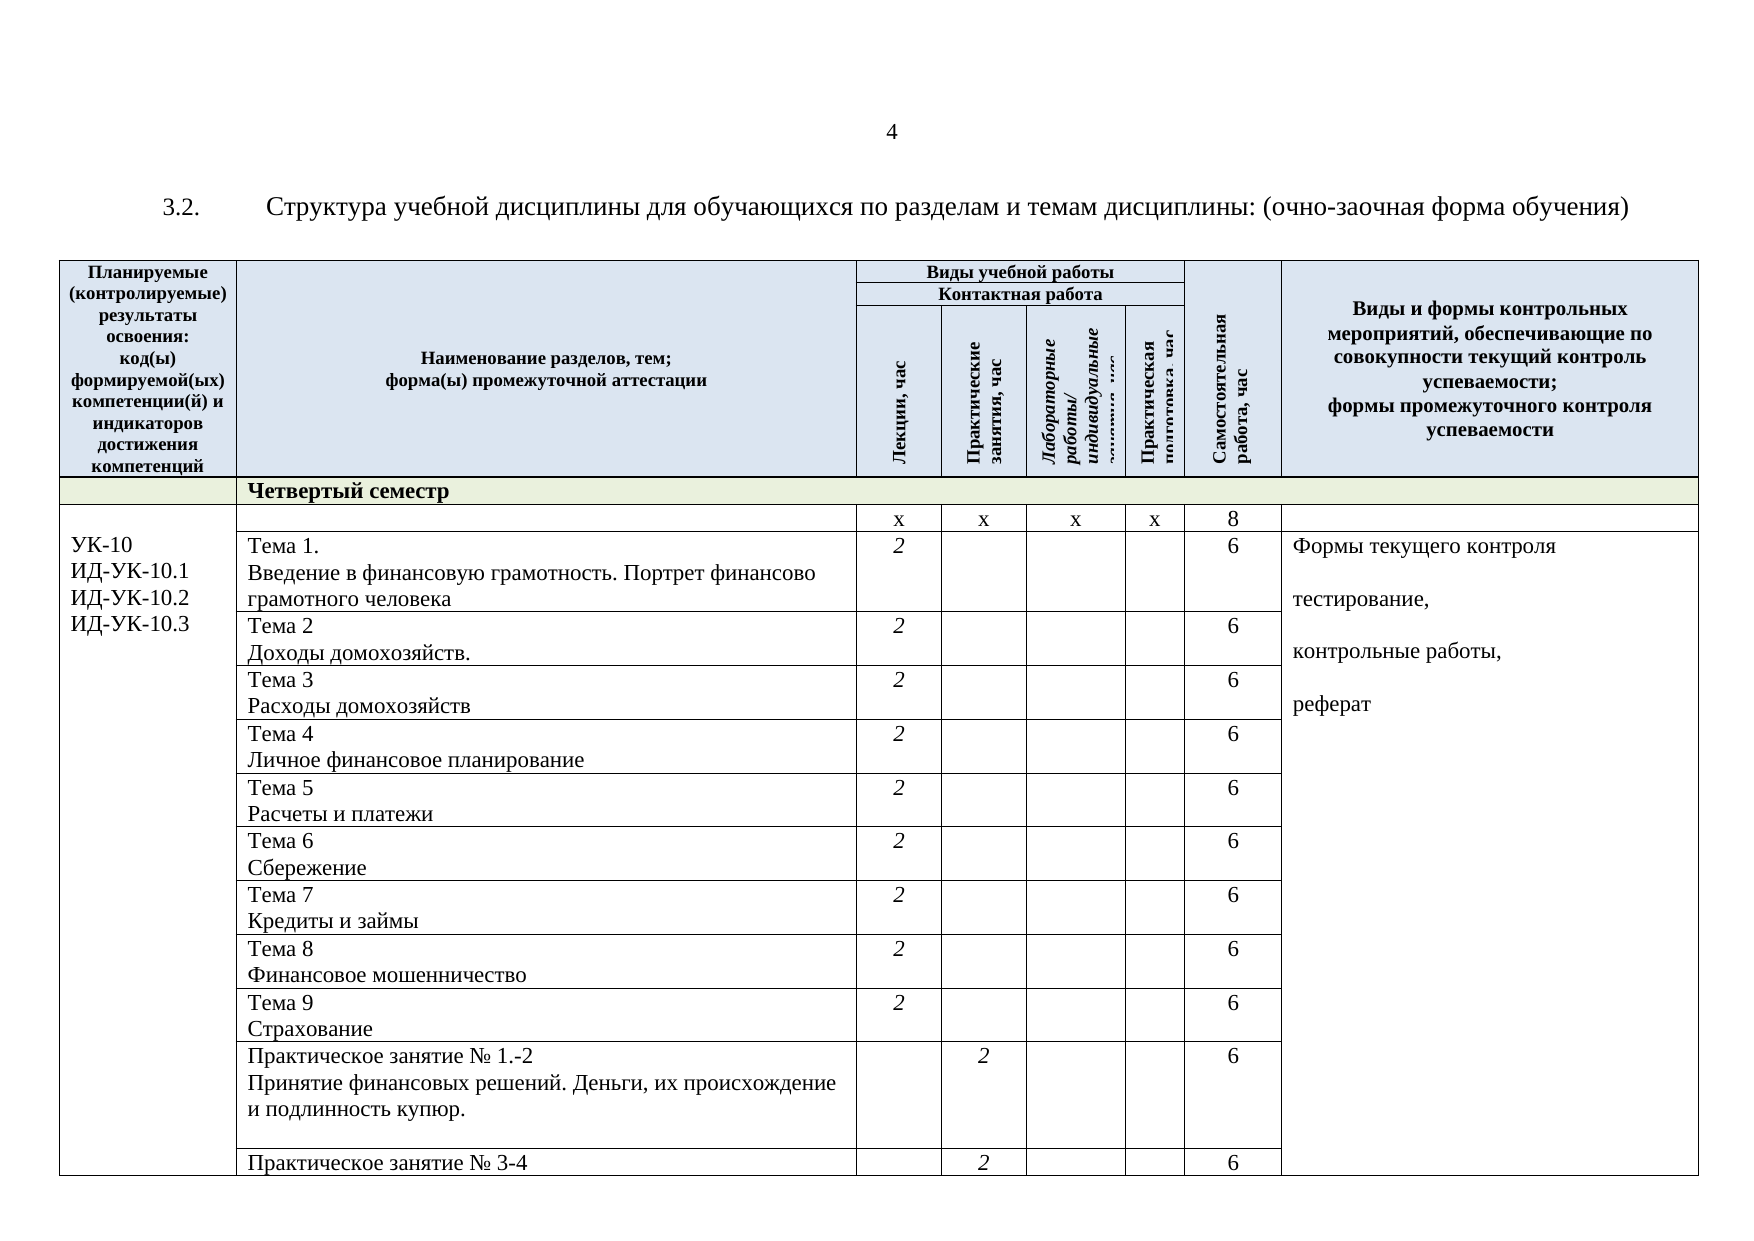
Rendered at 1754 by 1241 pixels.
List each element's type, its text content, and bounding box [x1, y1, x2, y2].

table_cell Практическое занятие № 1.-2 Принятие финансовых решений. Деньги, их происхождение и подлинность купюр. [237, 1042, 856, 1148]
table_cell [1126, 720, 1184, 772]
table_cell [1126, 989, 1184, 1041]
table_cell [1027, 720, 1125, 772]
table_cell 6 [1185, 1042, 1281, 1148]
table_cell 6 [1185, 532, 1281, 611]
table_cell 2 [857, 935, 941, 987]
table_cell [942, 720, 1026, 772]
table_cell х [857, 505, 941, 531]
table_cell [1027, 881, 1125, 934]
table_cell [942, 989, 1026, 1041]
table_cell 6 [1185, 720, 1281, 772]
table_cell 2 [857, 612, 941, 665]
table_cell 8 [1185, 505, 1281, 531]
table_cell [1027, 532, 1125, 611]
table_header Планируемые (контролируемые) результаты освоения: код(ы) формируемой(ых) компетенции(й) и индикаторов достижения компетенций [60, 261, 236, 476]
table_cell [857, 1042, 941, 1148]
table_cell [942, 612, 1026, 665]
table_header Виды и формы контрольных мероприятий, обеспечивающие по совокупности текущий контроль успеваемости; формы промежуточного контроля успеваемости [1282, 261, 1698, 476]
table_cell 6 [1185, 666, 1281, 719]
table_cell 6 [1185, 881, 1281, 934]
table_cell 2 [857, 720, 941, 772]
table_cell УК-10 ИД-УК-10.1 ИД-УК-10.2 ИД-УК-10.3 [60, 505, 236, 1175]
table_cell [1126, 612, 1184, 665]
table_cell х [942, 505, 1026, 531]
table_cell Практическое занятие № 3-4 Доходы их виды [237, 1149, 856, 1175]
table_cell Тема 7 Кредиты и займы [237, 881, 856, 934]
table_cell [1027, 935, 1125, 987]
table_cell 2 [857, 827, 941, 880]
table_cell 2 [857, 881, 941, 934]
table_cell 6 [1185, 935, 1281, 987]
table_cell 2 [857, 989, 941, 1041]
table_cell Тема 3 Расходы домохозяйств [237, 666, 856, 719]
table_cell [942, 774, 1026, 826]
table_cell [942, 532, 1026, 611]
table_cell Четвертый семестр [237, 478, 1698, 504]
table_cell 6 [1185, 827, 1281, 880]
table_header Виды учебной работы [857, 261, 1184, 282]
table_cell [1126, 1149, 1184, 1175]
table_cell Практические занятия, час [942, 306, 1026, 476]
table_cell [1027, 666, 1125, 719]
table_cell [942, 666, 1026, 719]
table_cell 2 [942, 1149, 1026, 1175]
table_cell [1126, 827, 1184, 880]
table_cell Контактная работа [857, 283, 1184, 305]
table_cell [1126, 532, 1184, 611]
table_cell [237, 505, 856, 531]
table_cell Тема 6 Сбережение [237, 827, 856, 880]
table_header Самостоятельная работа, час [1185, 261, 1281, 476]
table_cell 6 [1185, 1149, 1281, 1175]
table_cell Практическая подготовка, час [1126, 306, 1184, 476]
table_cell 6 [1185, 612, 1281, 665]
table_cell х [1027, 505, 1125, 531]
table_cell [942, 935, 1026, 987]
table_cell Тема 1. Введение в финансовую грамотность. Портрет финансово грамотного человека [237, 532, 856, 611]
table_header Наименование разделов, тем; форма(ы) промежуточной аттестации [237, 261, 856, 476]
table_cell [1027, 1042, 1125, 1148]
table_cell [1126, 1042, 1184, 1148]
table_cell 6 [1185, 989, 1281, 1041]
table_cell [1126, 774, 1184, 826]
table_cell 2 [857, 666, 941, 719]
table_cell 6 [1185, 774, 1281, 826]
table_cell [1126, 935, 1184, 987]
table_cell [1126, 666, 1184, 719]
table_cell [1282, 505, 1698, 531]
table_cell Тема 8 Финансовое мошенничество [237, 935, 856, 987]
table_cell Тема 2 Доходы домохозяйств. [237, 612, 856, 665]
table_cell [942, 881, 1026, 934]
table_cell [60, 478, 236, 504]
table_cell [942, 827, 1026, 880]
table_cell [1027, 774, 1125, 826]
table_cell Тема 9 Страхование [237, 989, 856, 1041]
table_cell [857, 1149, 941, 1175]
table_cell [1027, 1149, 1125, 1175]
subtitle Структура учебной дисциплины для обучающихся по разделам и темам дисциплины: (очно-заочная форма обучения) [162, 190, 1665, 221]
table_cell Формы текущего контроля тестирование, контрольные работы, реферат [1282, 532, 1698, 1175]
table_cell [1027, 612, 1125, 665]
table_cell 2 [942, 1042, 1026, 1148]
table_cell Лабораторные работы/ индивидуальные занятия, час [1027, 306, 1125, 476]
table_cell [1027, 989, 1125, 1041]
table_cell х [1126, 505, 1184, 531]
table_cell Тема 5 Расчеты и платежи [237, 774, 856, 826]
table_cell 2 [857, 532, 941, 611]
table_cell 2 [857, 774, 941, 826]
table_cell [1126, 881, 1184, 934]
table_cell Лекции, час [857, 306, 941, 476]
table_cell [1027, 827, 1125, 880]
table_cell Тема 4 Личное финансовое планирование [237, 720, 856, 772]
